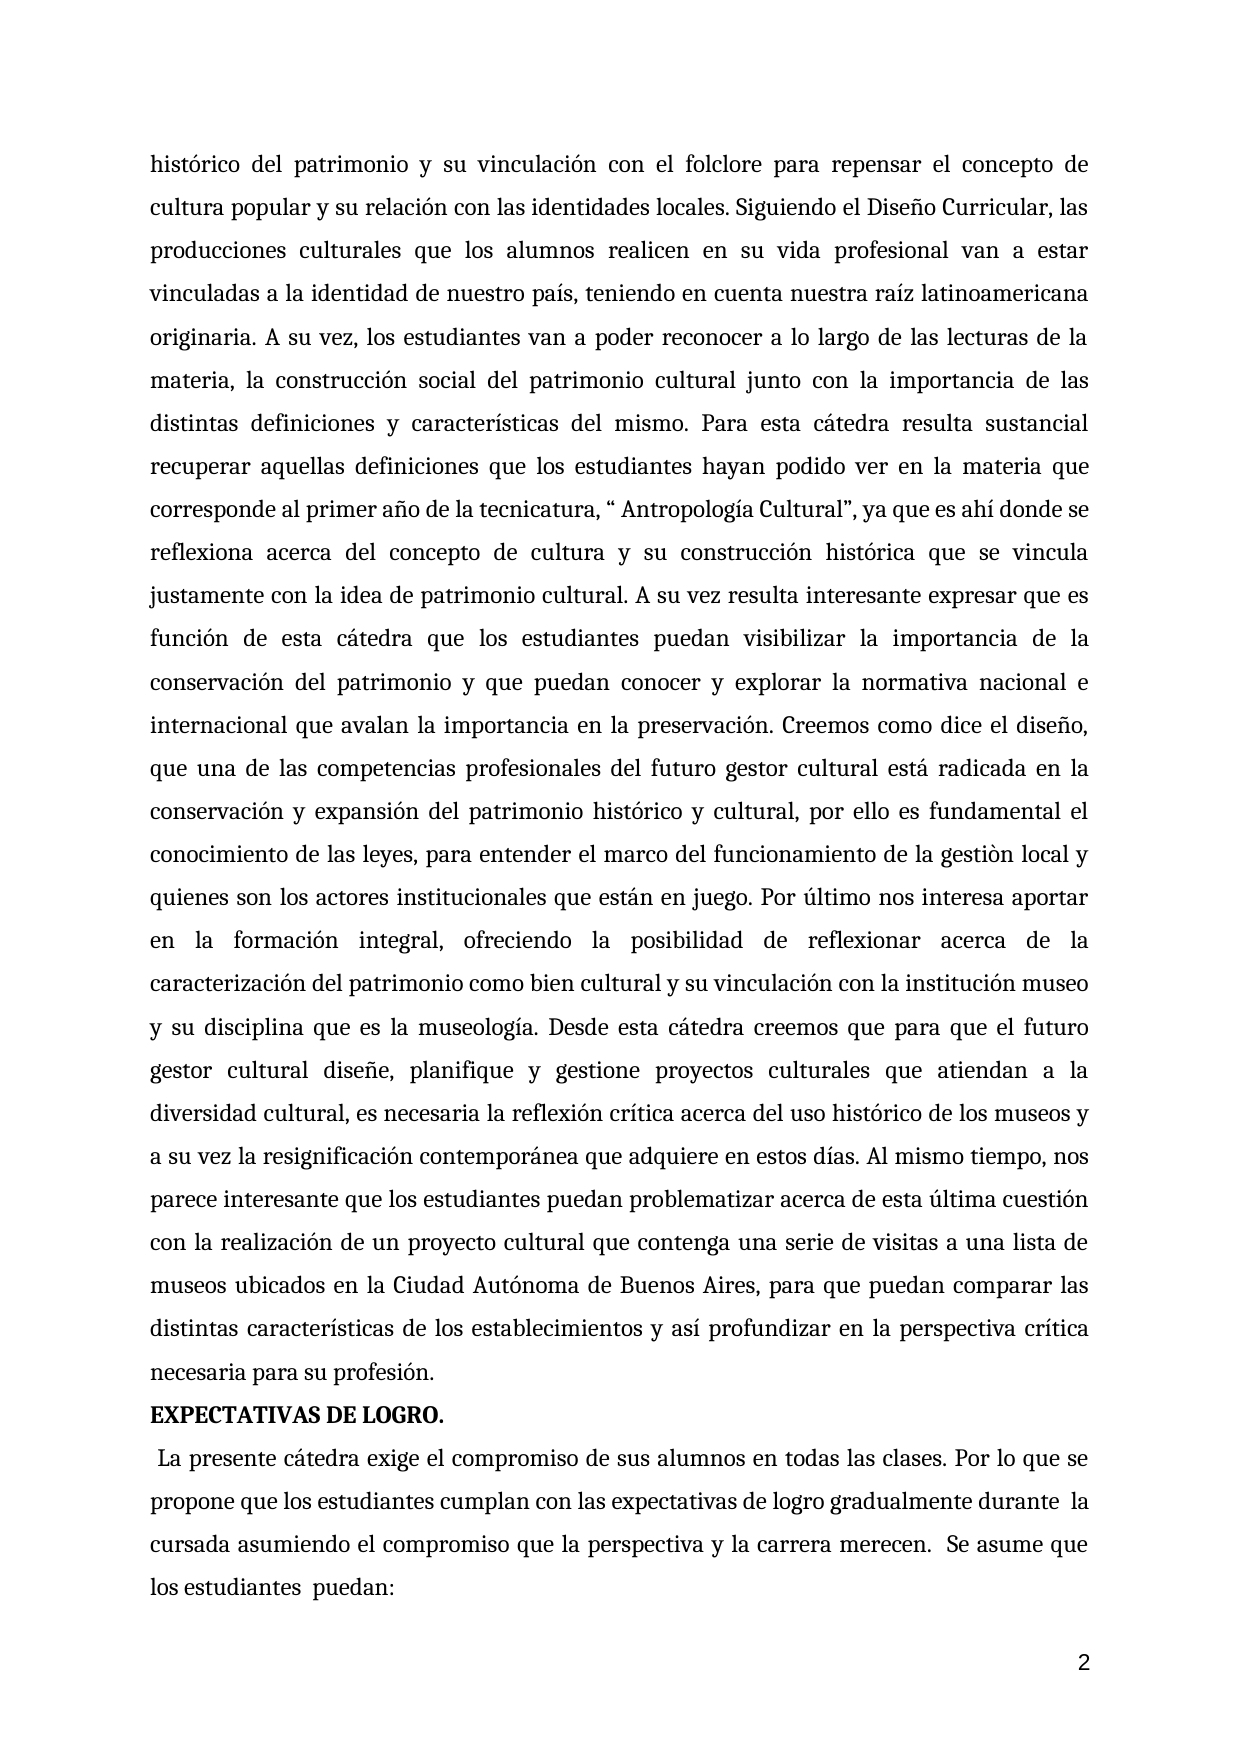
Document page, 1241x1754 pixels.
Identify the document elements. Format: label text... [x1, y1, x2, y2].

text La presente cátedra exige el compromiso de sus alumnos en todas las clases. Por lo que se propone que los estudiantes cumplan con las expectativas de logro gradualmente durante la cursada asumiendo el compromiso que la perspectiva y la carrera merecen. Se asume que los estudiantes puedan: [150, 1444, 1090, 1602]
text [150, 150, 1090, 1386]
text EXPECTATIVAS DE LOGRO. [150, 1401, 1090, 1429]
